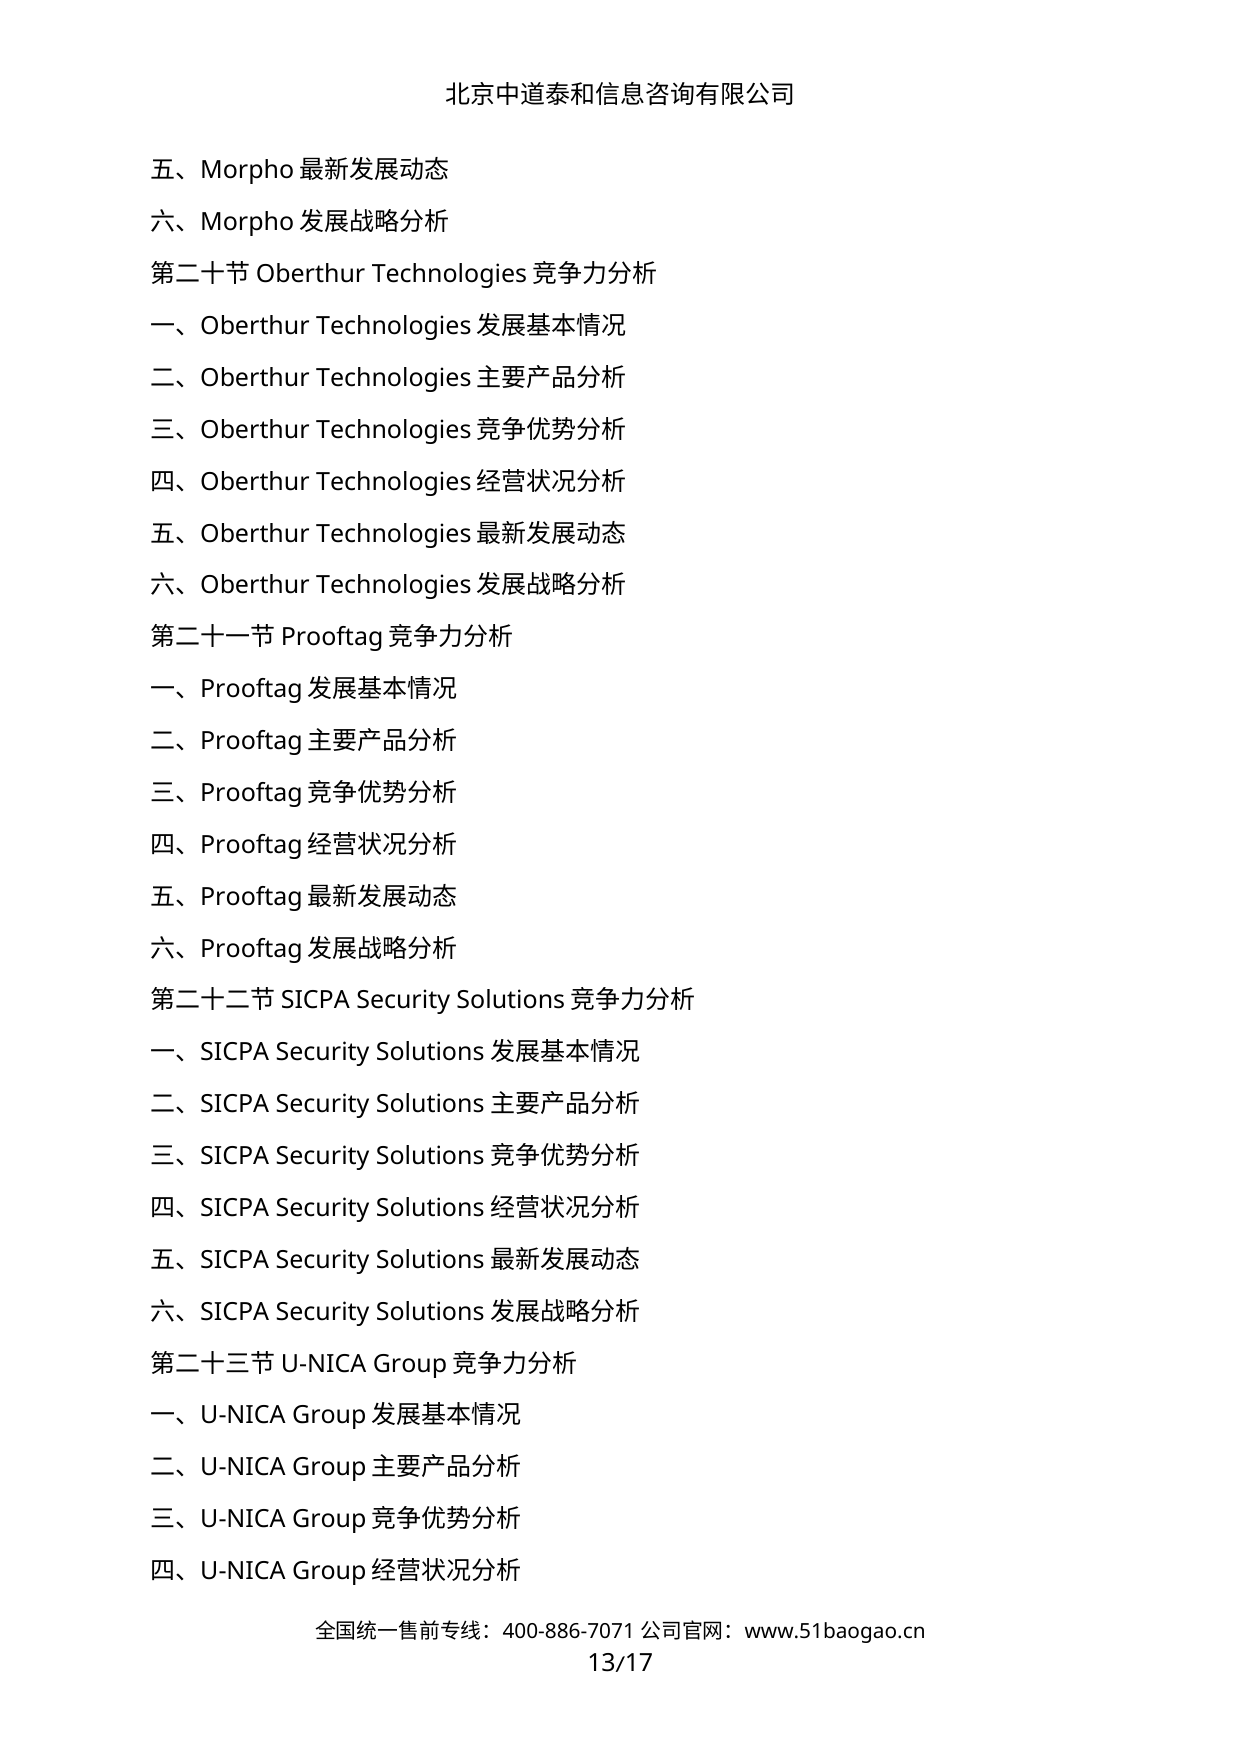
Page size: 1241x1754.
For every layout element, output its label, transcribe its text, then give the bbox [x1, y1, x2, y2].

text 第二十节 Oberthur Technologies竞争力分析 [150, 254, 1090, 290]
text 四、U-NICA Group经营状况分析 [150, 1551, 1090, 1587]
text 三、Oberthur Technologies竞争优势分析 [150, 409, 1090, 446]
text 一、SICPA Security Solutions发展基本情况 [150, 1032, 1090, 1068]
text 二、U-NICA Group主要产品分析 [150, 1447, 1090, 1483]
text 一、Prooftag发展基本情况 [150, 669, 1090, 705]
text 六、Morpho发展战略分析 [150, 202, 1090, 238]
text 六、Prooftag发展战略分析 [150, 928, 1090, 964]
text 二、Oberthur Technologies主要产品分析 [150, 357, 1090, 394]
text 四、SICPA Security Solutions经营状况分析 [150, 1187, 1090, 1224]
text 五、SICPA Security Solutions最新发展动态 [150, 1239, 1090, 1276]
text 四、Oberthur Technologies经营状况分析 [150, 461, 1090, 497]
text 三、U-NICA Group竞争优势分析 [150, 1499, 1090, 1535]
text 一、Oberthur Technologies发展基本情况 [150, 306, 1090, 342]
text 三、SICPA Security Solutions竞争优势分析 [150, 1136, 1090, 1172]
text 二、SICPA Security Solutions主要产品分析 [150, 1084, 1090, 1120]
text 第二十三节 U-NICA Group竞争力分析 [150, 1343, 1090, 1379]
text 三、Prooftag竞争优势分析 [150, 772, 1090, 809]
text 四、Prooftag经营状况分析 [150, 824, 1090, 861]
text 一、U-NICA Group发展基本情况 [150, 1395, 1090, 1431]
text 第二十一节 Prooftag竞争力分析 [150, 617, 1090, 653]
text 五、Prooftag最新发展动态 [150, 876, 1090, 912]
text 六、Oberthur Technologies发展战略分析 [150, 565, 1090, 601]
text 第二十二节 SICPA Security Solutions竞争力分析 [150, 980, 1090, 1016]
text 五、Morpho最新发展动态 [150, 150, 1090, 186]
text 五、Oberthur Technologies最新发展动态 [150, 513, 1090, 549]
text 六、SICPA Security Solutions发展战略分析 [150, 1291, 1090, 1327]
text 二、Prooftag主要产品分析 [150, 721, 1090, 757]
